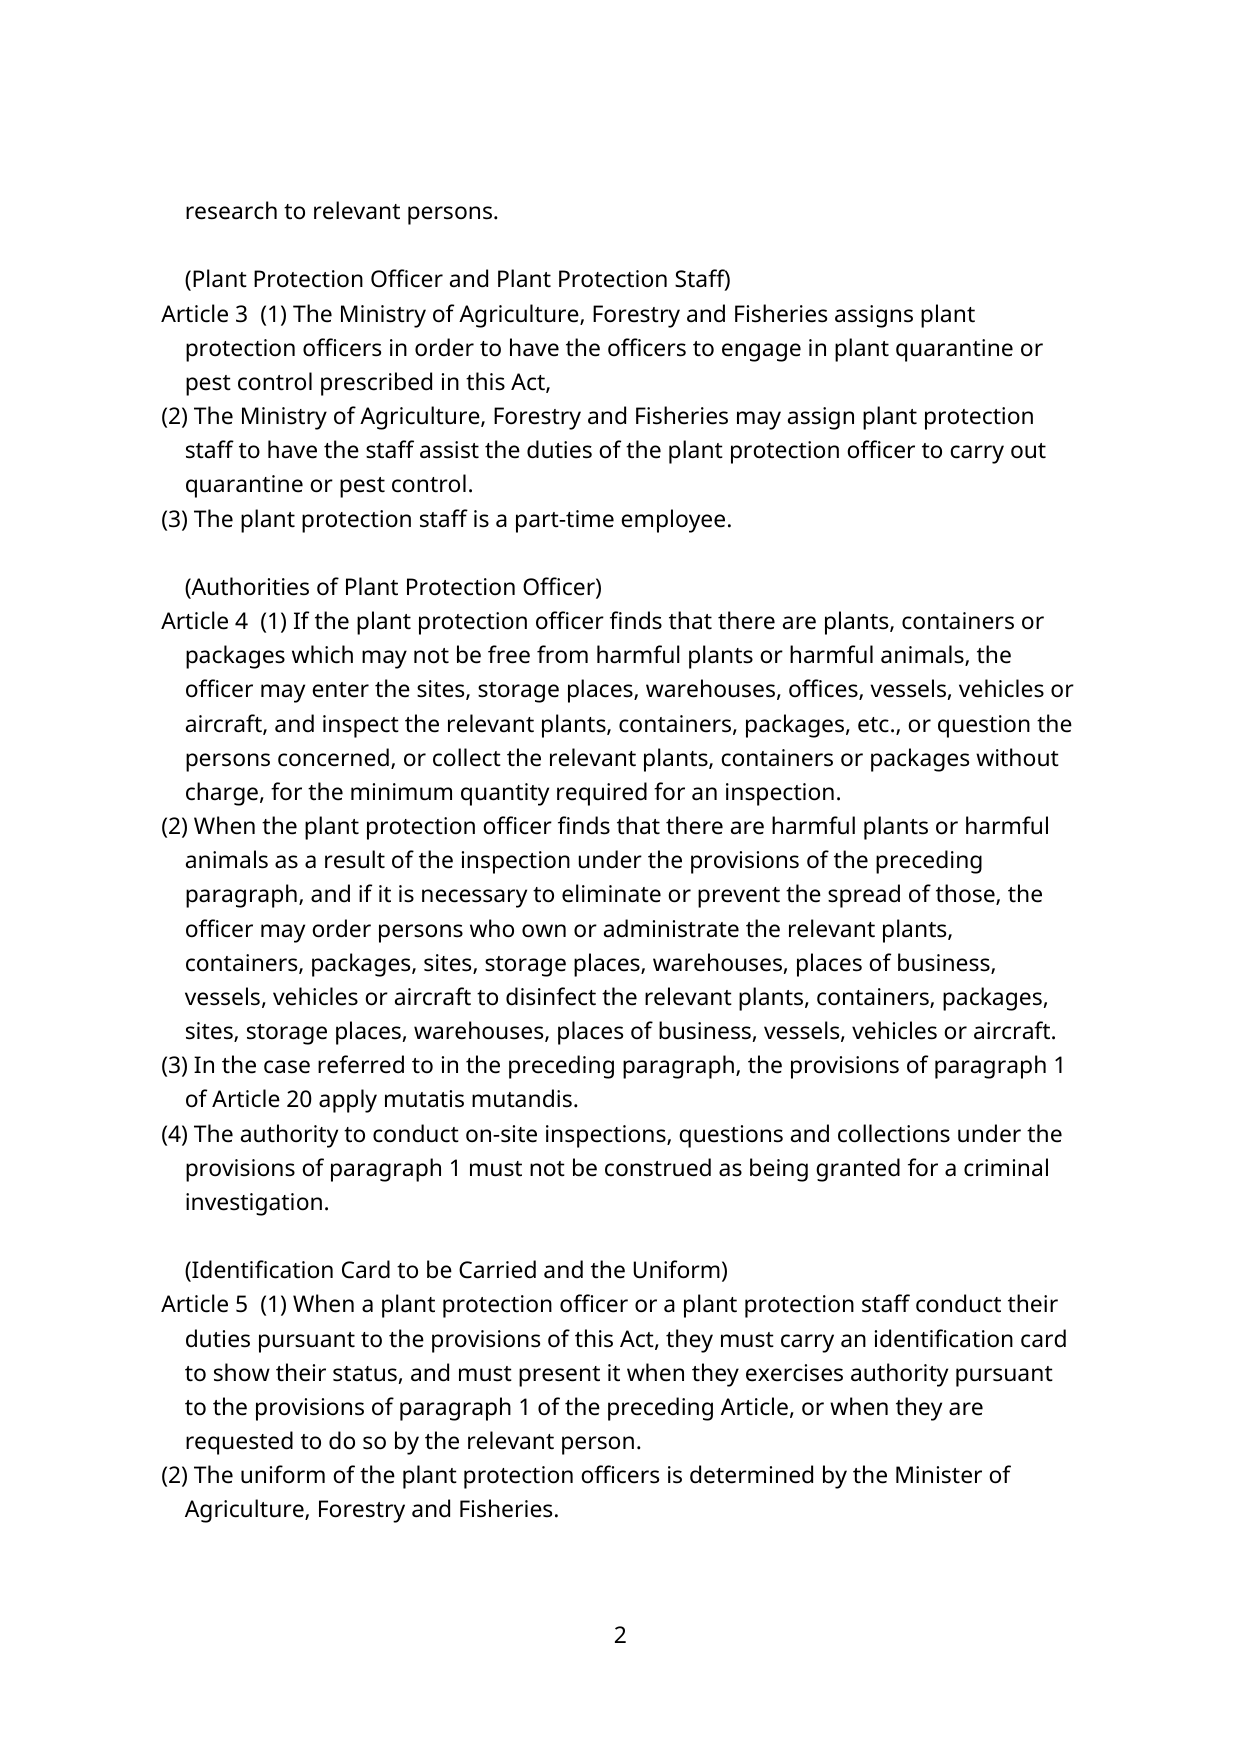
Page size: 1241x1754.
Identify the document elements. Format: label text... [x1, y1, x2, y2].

text (4) The authority to conduct on-site inspections, questions and collections under the provisions of paragraph 1 must not be construed as being granted for a criminal investigation. [161, 1116, 1079, 1219]
text (Authorities of Plant Protection Officer) [184, 569, 1079, 604]
text (Plant Protection Officer and Plant Protection Staff) [184, 262, 1079, 296]
text Article 3 (1) The Ministry of Agriculture, Forestry and Fisheries assigns plant protection officers in order to have the officers to engage in plant quarantine or pest control prescribed in this Act, [161, 296, 1079, 399]
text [161, 194, 1079, 228]
text (3) The plant protection staff is a part-time employee. [161, 501, 1079, 535]
text (2) The Ministry of Agriculture, Forestry and Fisheries may assign plant protection staff to have the staff assist the duties of the plant protection officer to carry out quarantine or pest control. [161, 399, 1079, 501]
text Article 5 (1) When a plant protection officer or a plant protection staff conduct their duties pursuant to the provisions of this Act, they must carry an identification card to show their status, and must present it when they exercises authority pursuant to the provisions of paragraph 1 of the preceding Article, or when they are requested to do so by the relevant person. [161, 1287, 1079, 1458]
text (2) The uniform of the plant protection officers is determined by the Minister of Agriculture, Forestry and Fisheries. [161, 1458, 1079, 1526]
text (Identification Card to be Carried and the Uniform) [184, 1253, 1079, 1287]
text (3) In the case referred to in the preceding paragraph, the provisions of paragraph 1 of Article 20 apply mutatis mutandis. [161, 1048, 1079, 1116]
text Article 4 (1) If the plant protection officer finds that there are plants, containers or packages which may not be free from harmful plants or harmful animals, the officer may enter the sites, storage places, warehouses, offices, vessels, vehicles or aircraft, and inspect the relevant plants, containers, packages, etc., or question the persons concerned, or collect the relevant plants, containers or packages without charge, for the minimum quantity required for an inspection. [161, 604, 1079, 809]
text (2) When the plant protection officer finds that there are harmful plants or harmful animals as a result of the inspection under the provisions of the preceding paragraph, and if it is necessary to eliminate or prevent the spread of those, the officer may order persons who own or administrate the relevant plants, containers, packages, sites, storage places, warehouses, places of business, vessels, vehicles or aircraft to disinfect the relevant plants, containers, packages, sites, storage places, warehouses, places of business, vessels, vehicles or aircraft. [161, 809, 1079, 1048]
